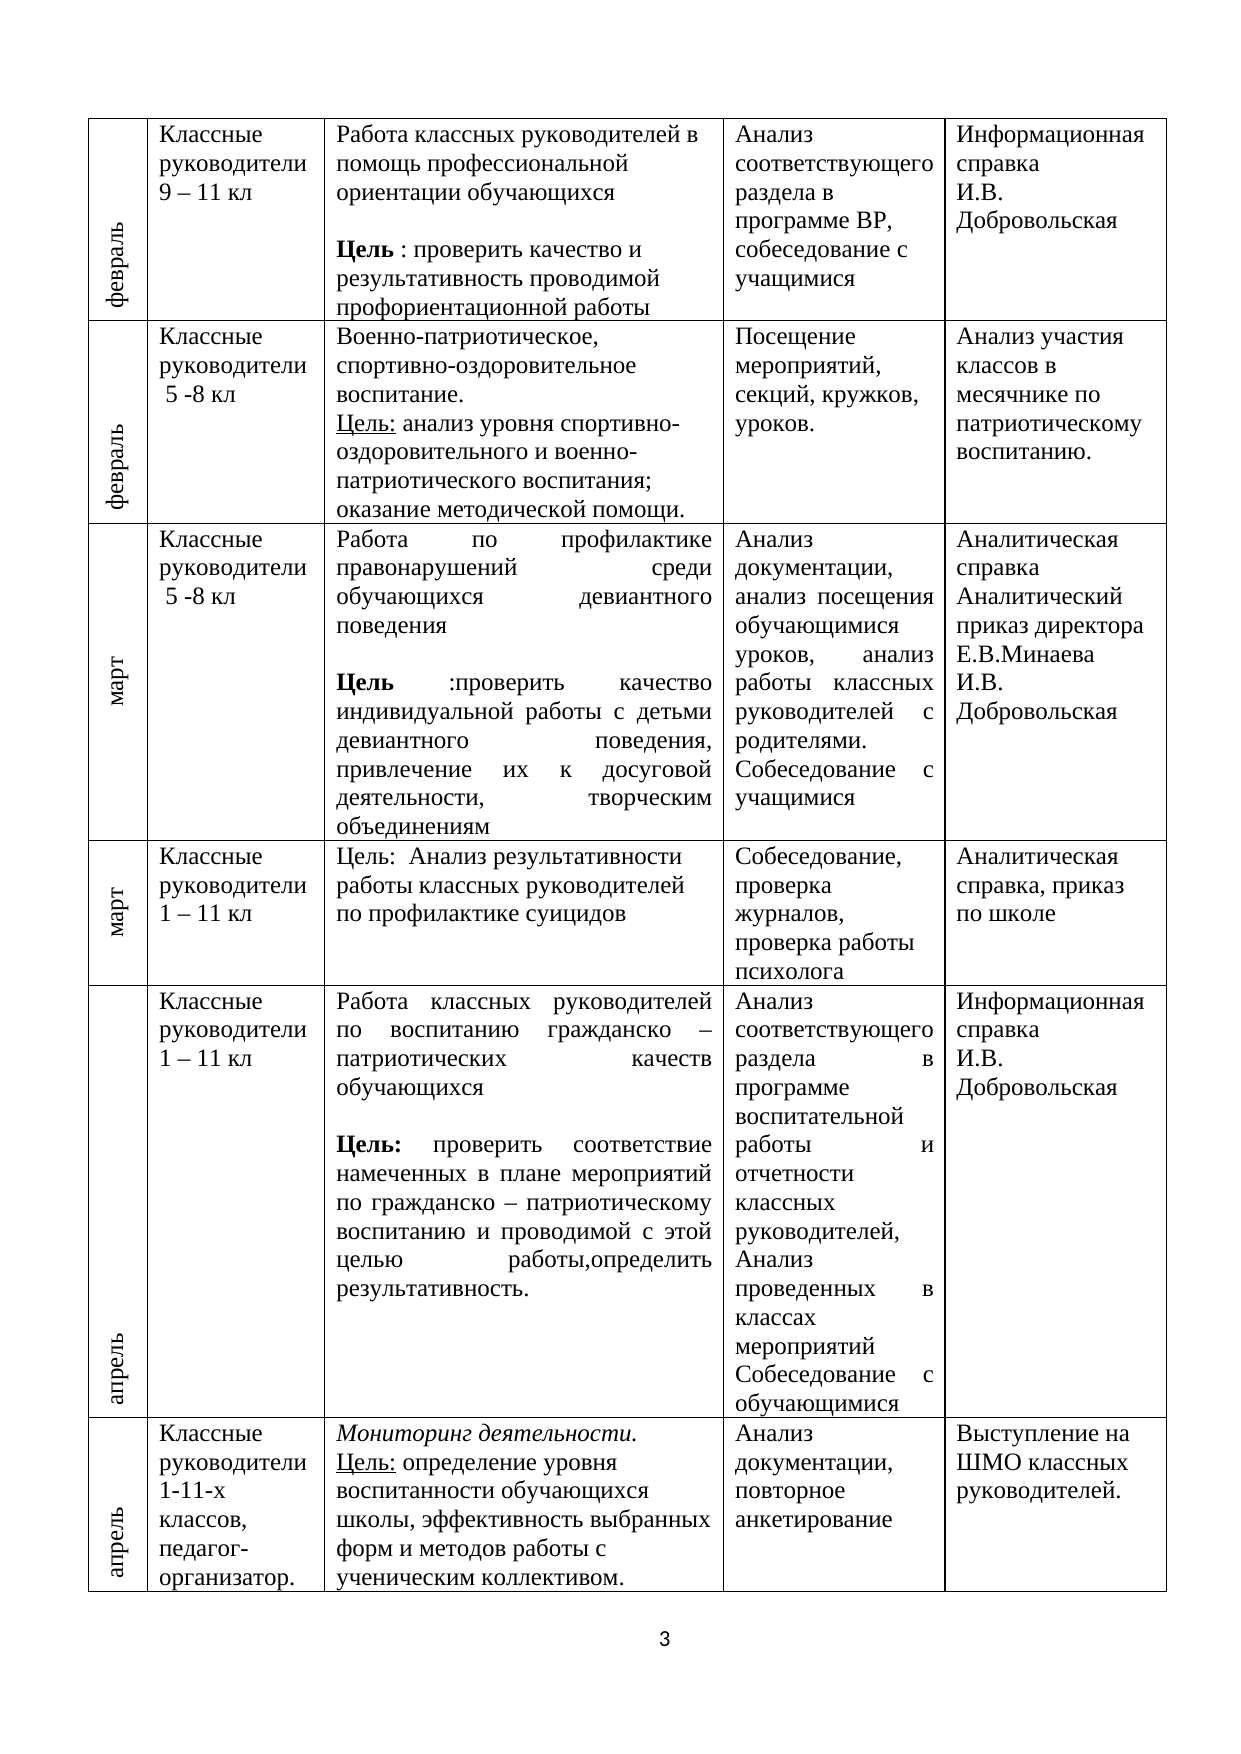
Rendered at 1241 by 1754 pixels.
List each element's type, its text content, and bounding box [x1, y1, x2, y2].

table_cell апрель [89, 986, 147, 1417]
table_cell Классные руководители 1 – 11 кл [148, 841, 324, 985]
table_cell Классные руководители 5 -8 кл [148, 321, 324, 523]
table_cell Классные руководители 5 -8 кл [148, 524, 324, 840]
table_cell Аналитическая справка Аналитический приказ директора Е.В.Минаева И.В. Добровольская [946, 524, 1166, 840]
table_cell Информационная справка И.В. Добровольская [946, 119, 1166, 320]
table_cell Работа по профилактике правонарушений среди обучающихся девиантного поведения Цель :проверить качество индивидуальной работы с детьми девиантного поведения, привлечение их к досуговой деятельности, творческим объединениям [325, 524, 723, 840]
table_cell Анализ соответствующего раздела в программе воспитательной работы и отчетности классных руководителей, Анализ проведенных в классах мероприятий Собеседование с обучающимися [724, 986, 944, 1417]
table_cell Информационная справка И.В. Добровольская [946, 986, 1166, 1417]
table_cell Цель: Анализ результативности работы классных руководителей по профилактике суицидов [325, 841, 723, 985]
table_cell Работа классных руководителей в помощь профессиональной ориентации обучающихся Цель : проверить качество и результативность проводимой профориентационной работы [325, 119, 723, 320]
table_cell март [89, 524, 147, 840]
table_cell Анализ соответствующего раздела в программе ВР, собеседование с учащимися [724, 119, 944, 320]
table_cell апрель [89, 1418, 147, 1591]
table_cell Анализ участия классов в месячнике по патриотическому воспитанию. [946, 321, 1166, 523]
table_cell Классные руководители 1 – 11 кл [148, 986, 324, 1417]
table_cell Выступление на ШМО классных руководителей. [946, 1418, 1166, 1591]
table_cell Анализ документации, повторное анкетирование [724, 1418, 944, 1591]
table_cell февраль [89, 321, 147, 523]
table_cell февраль [89, 119, 147, 320]
table_cell Собеседование, проверка журналов, проверка работы психолога [724, 841, 944, 985]
table_cell Мониторинг деятельности. Цель: определение уровня воспитанности обучающихся школы, эффективность выбранных форм и методов работы с ученическим коллективом. [325, 1418, 723, 1591]
table_cell Анализ документации, анализ посещения обучающимися уроков, анализ работы классных руководителей с родителями. Собеседование с учащимися [724, 524, 944, 840]
table_cell Посещение мероприятий, секций, кружков, уроков. [724, 321, 944, 523]
table_cell Классные руководители 9 – 11 кл [148, 119, 324, 320]
table_cell март [89, 841, 147, 985]
table_cell Классные руководители 1-11-х классов, педагог-организатор. [148, 1418, 324, 1591]
table_cell Работа классных руководителей по воспитанию гражданско – патриотических качеств обучающихся Цель: проверить соответствие намеченных в плане мероприятий по гражданско – патриотическому воспитанию и проводимой с этой целью работы,определить результативность. [325, 986, 723, 1417]
table_cell Аналитическая справка, приказ по школе [946, 841, 1166, 985]
table_cell Военно-патриотическое, спортивно-оздоровительное воспитание. Цель: анализ уровня спортивно-оздоровительного и военно-патриотического воспитания; оказание методической помощи. [325, 321, 723, 523]
